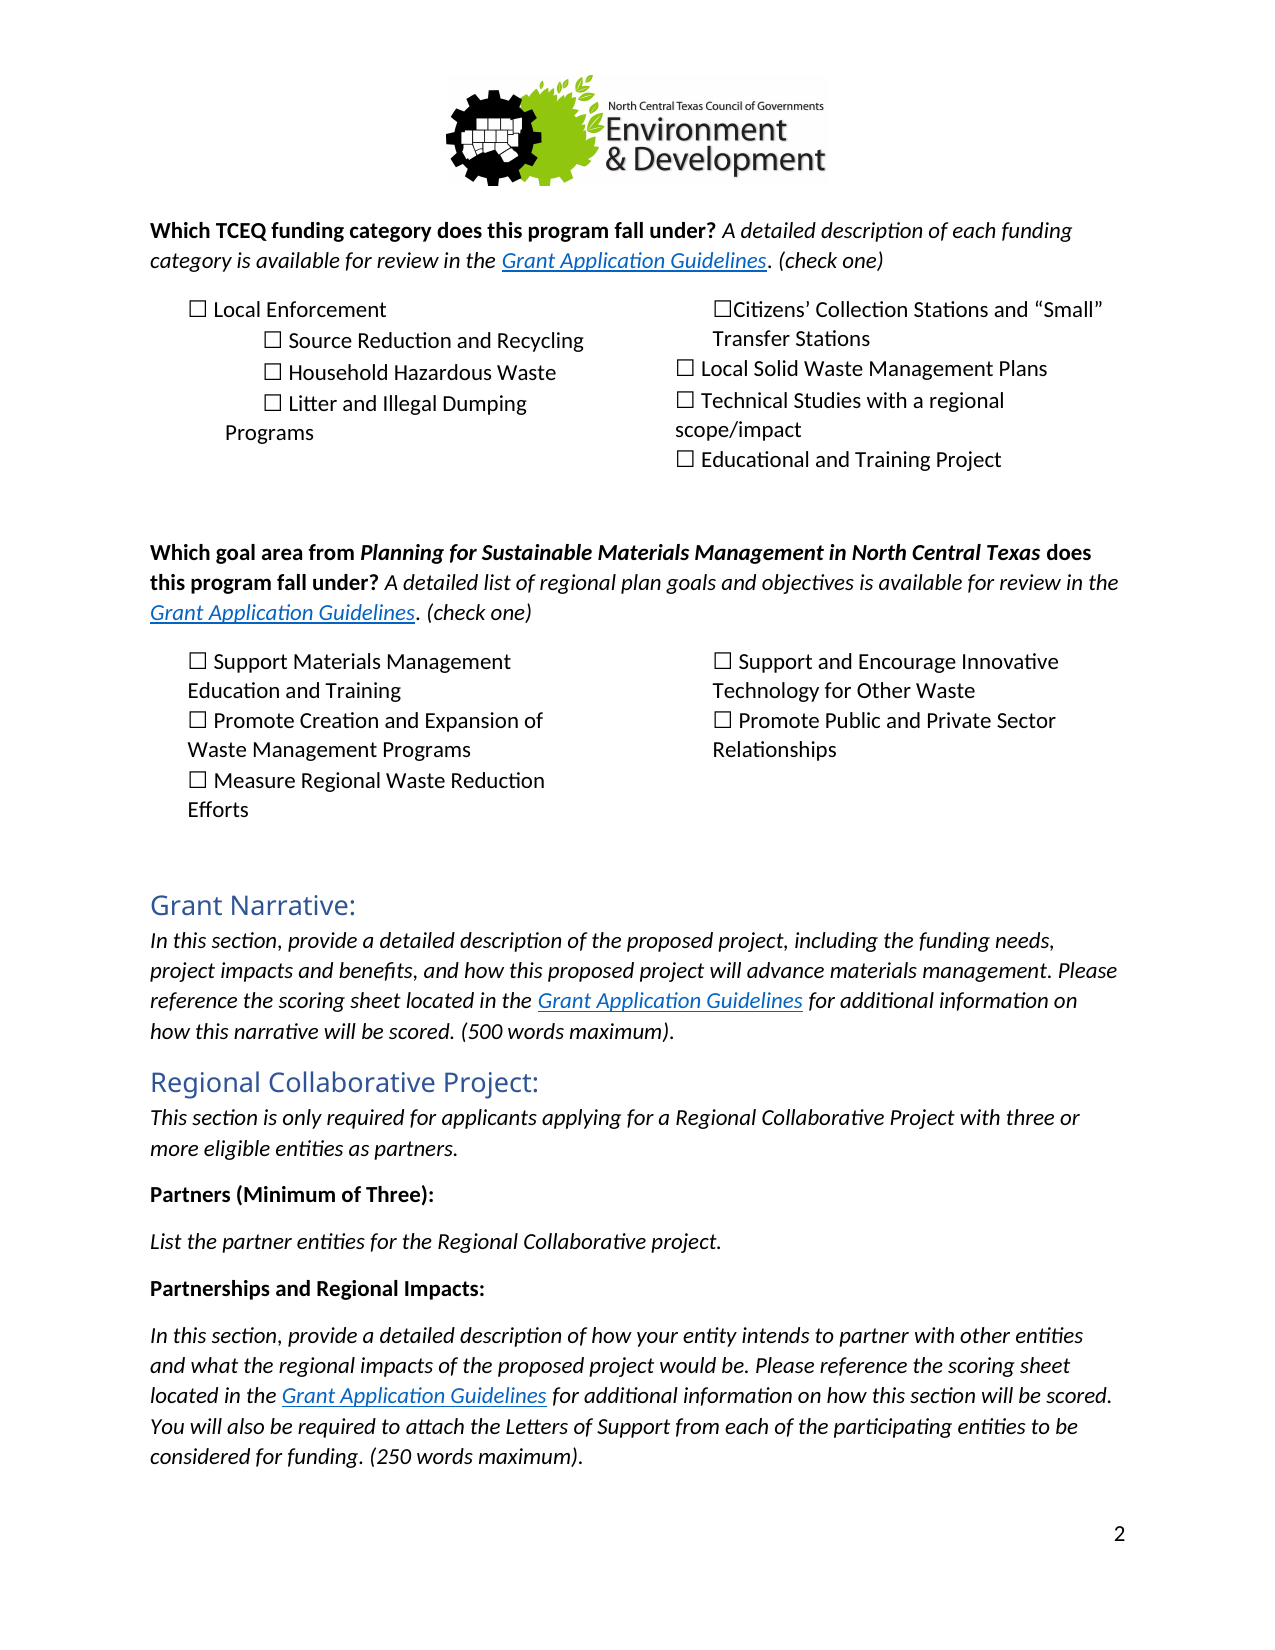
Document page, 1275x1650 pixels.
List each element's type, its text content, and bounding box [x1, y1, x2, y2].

text Partners (Minimum of Three): [150, 1181, 1125, 1208]
text Promote Creation and Expansion of Waste Management Programs [187, 704, 600, 763]
text Educational and Training Project [675, 443, 1125, 474]
subtitle Grant Narrative: [150, 886, 1125, 923]
text Citizens’ Collection Stations and “Small” Transfer Stations [712, 293, 1125, 352]
picture [446, 75, 829, 186]
text Local Enforcement [187, 293, 600, 324]
text Which goal area from Planning for Sustainable Materials Management in North Central Texas does this program fall under? A detailed list of regional plan goals and objectives is available for review in the Grant Application Guidelines. (check one) [150, 538, 1125, 626]
text Support Materials Management Education and Training [187, 645, 600, 704]
text Measure Regional Waste Reduction Efforts [187, 763, 600, 823]
text Household Hazardous Waste [225, 356, 600, 387]
text List the partner entities for the Regional Collaborative project. [150, 1227, 1125, 1255]
text This section is only required for applicants applying for a Regional Collaborative Project with three or more eligible entities as partners. [150, 1103, 1125, 1162]
text In this section, provide a detailed description of how your entity intends to partner with other entities and what the regional impacts of the proposed project would be. Please reference the scoring sheet located in the Grant Application Guidelines for additional information on how this section will be scored. You will also be required to attach the Letters of Support from each of the participating entities to be considered for funding. (250 words maximum). [150, 1321, 1125, 1470]
text In this section, provide a detailed description of the proposed project, including the funding needs, project impacts and benefits, and how this proposed project will advance materials management. Please reference the scoring sheet located in the Grant Application Guidelines for additional information on how this narrative will be scored. (500 words maximum). [150, 926, 1125, 1045]
text Technical Studies with a regional scope/impact [675, 384, 1125, 443]
text Source Reduction and Recycling [225, 324, 600, 356]
text Promote Public and Private Sector Relationships [712, 704, 1125, 763]
text Which TCEQ funding category does this program fall under? A detailed description of each funding category is available for review in the Grant Application Guidelines. (check one) [150, 186, 1125, 274]
text Litter and Illegal Dumping Programs [225, 387, 600, 446]
text Local Solid Waste Management Plans [675, 352, 1125, 384]
text Partnerships and Regional Impacts: [150, 1274, 1125, 1302]
subtitle Regional Collaborative Project: [150, 1064, 1125, 1101]
text Support and Encourage Innovative Technology for Other Waste [712, 645, 1125, 704]
